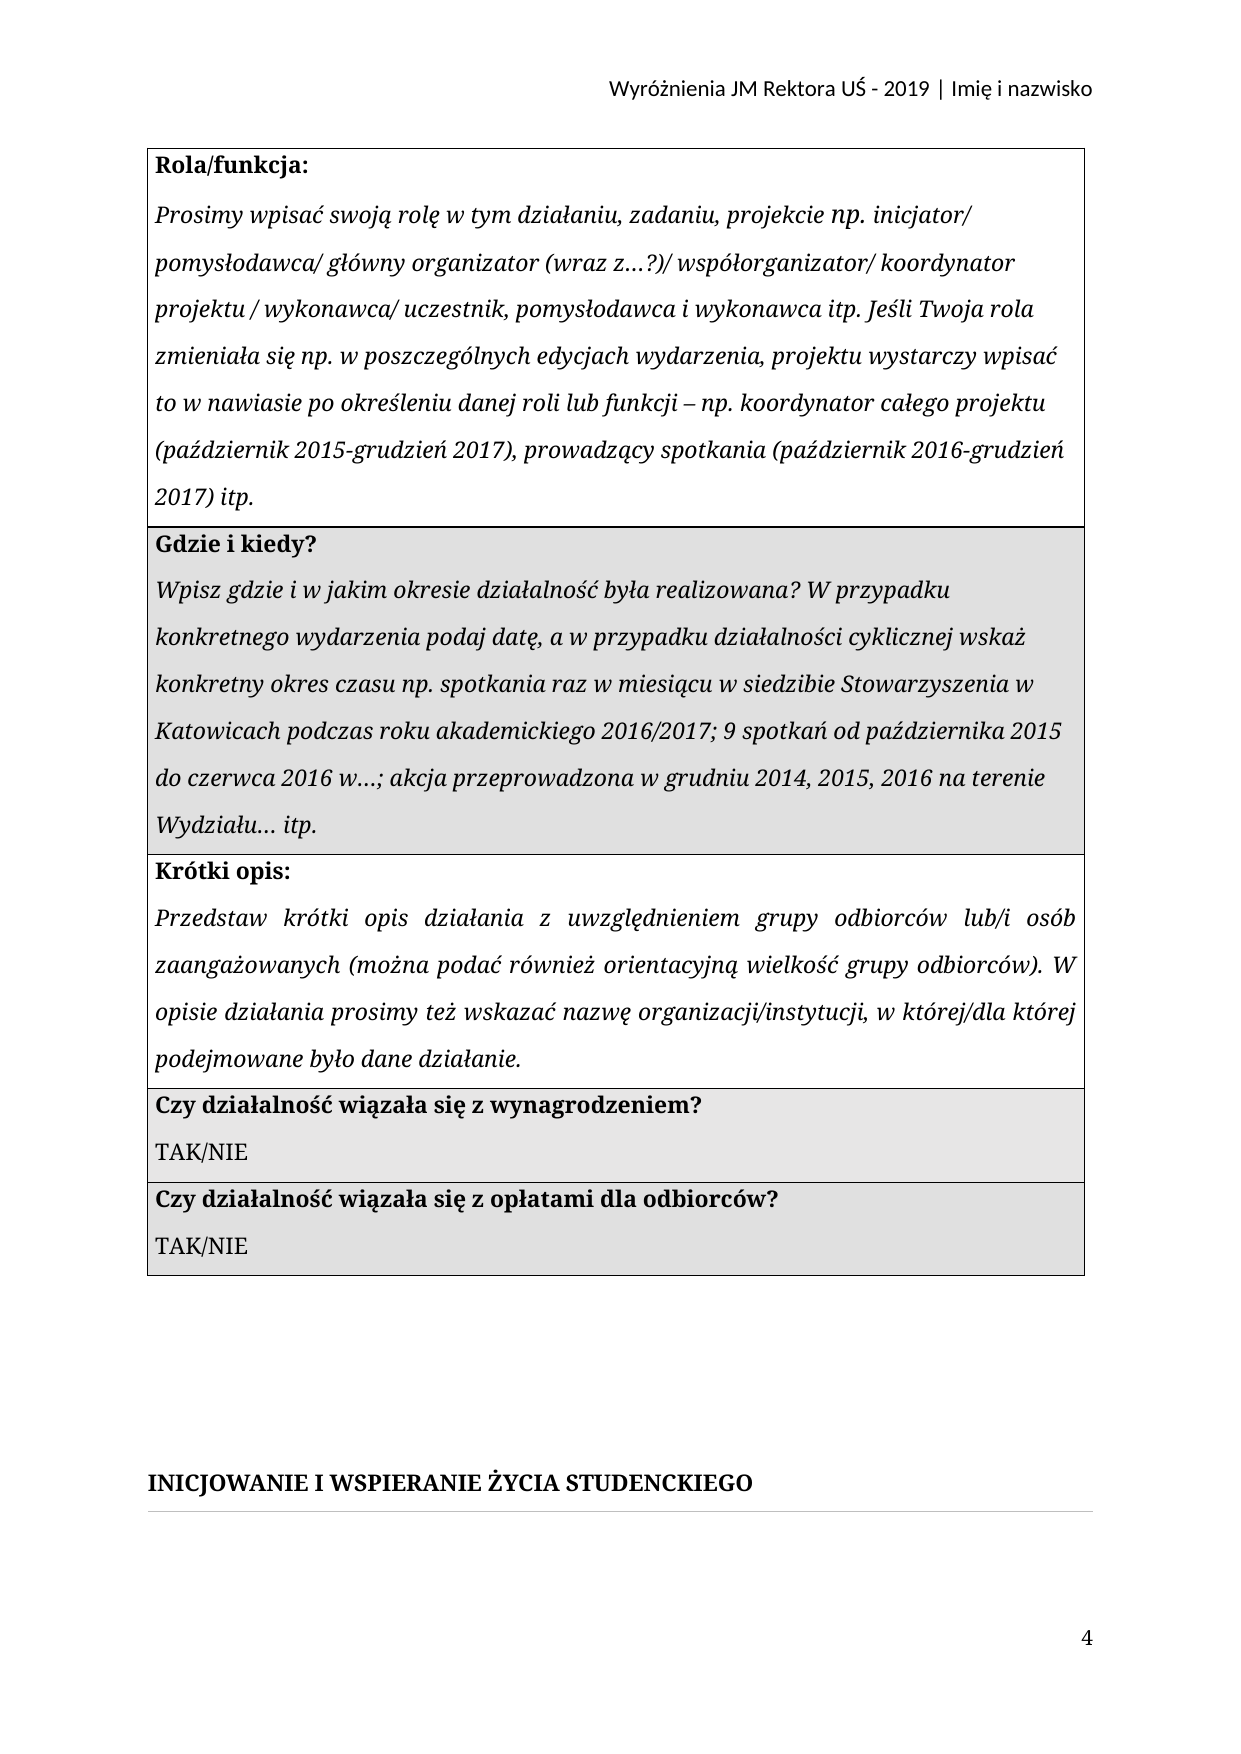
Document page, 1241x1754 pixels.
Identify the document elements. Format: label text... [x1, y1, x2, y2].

title inicjowaniE i wspieraniE życia studenckiego [148, 1467, 1093, 1511]
table_cell Gdzie i kiedy? Wpisz gdzie i w jakim okresie działalność była realizowana? W przypadku konkretnego wydarzenia podaj datę, a w przypadku działalności cyklicznej wskaż konkretny okres czasu np. spotkania raz w miesiącu w siedzibie Stowarzyszenia w Katowicach podczas roku akademickiego 2016/2017; 9 spotkań od października 2015 do czerwca 2016 w…; akcja przeprowadzona w grudniu 2014, 2015, 2016 na terenie Wydziału… itp. [148, 528, 1084, 854]
table_cell Krótki opis: Przedstaw krótki opis działania z uwzględnieniem grupy odbiorców lub/i osób zaangażowanych (można podać również orientacyjną wielkość grupy odbiorców). W opisie działania prosimy też wskazać nazwę organizacji/instytucji, w której/dla której podejmowane było dane działanie. [148, 855, 1084, 1088]
table_cell Rola/funkcja: Prosimy wpisać swoją rolę w tym działaniu, zadaniu, projekcie np. inicjator/ pomysłodawca/ główny organizator (wraz z…?)/ współorganizator/ koordynator projektu / wykonawca/ uczestnik, pomysłodawca i wykonawca itp. Jeśli Twoja rola zmieniała się np. w poszczególnych edycjach wydarzenia, projektu wystarczy wpisać to w nawiasie po określeniu danej roli lub funkcji – np. koordynator całego projektu (październik 2015-grudzień 2017), prowadzący spotkania (październik 2016-grudzień 2017) itp. [148, 149, 1084, 526]
table_cell Czy działalność wiązała się z opłatami dla odbiorców? TAK/NIE [148, 1183, 1084, 1275]
table_cell Czy działalność wiązała się z wynagrodzeniem? TAK/NIE [148, 1089, 1084, 1182]
